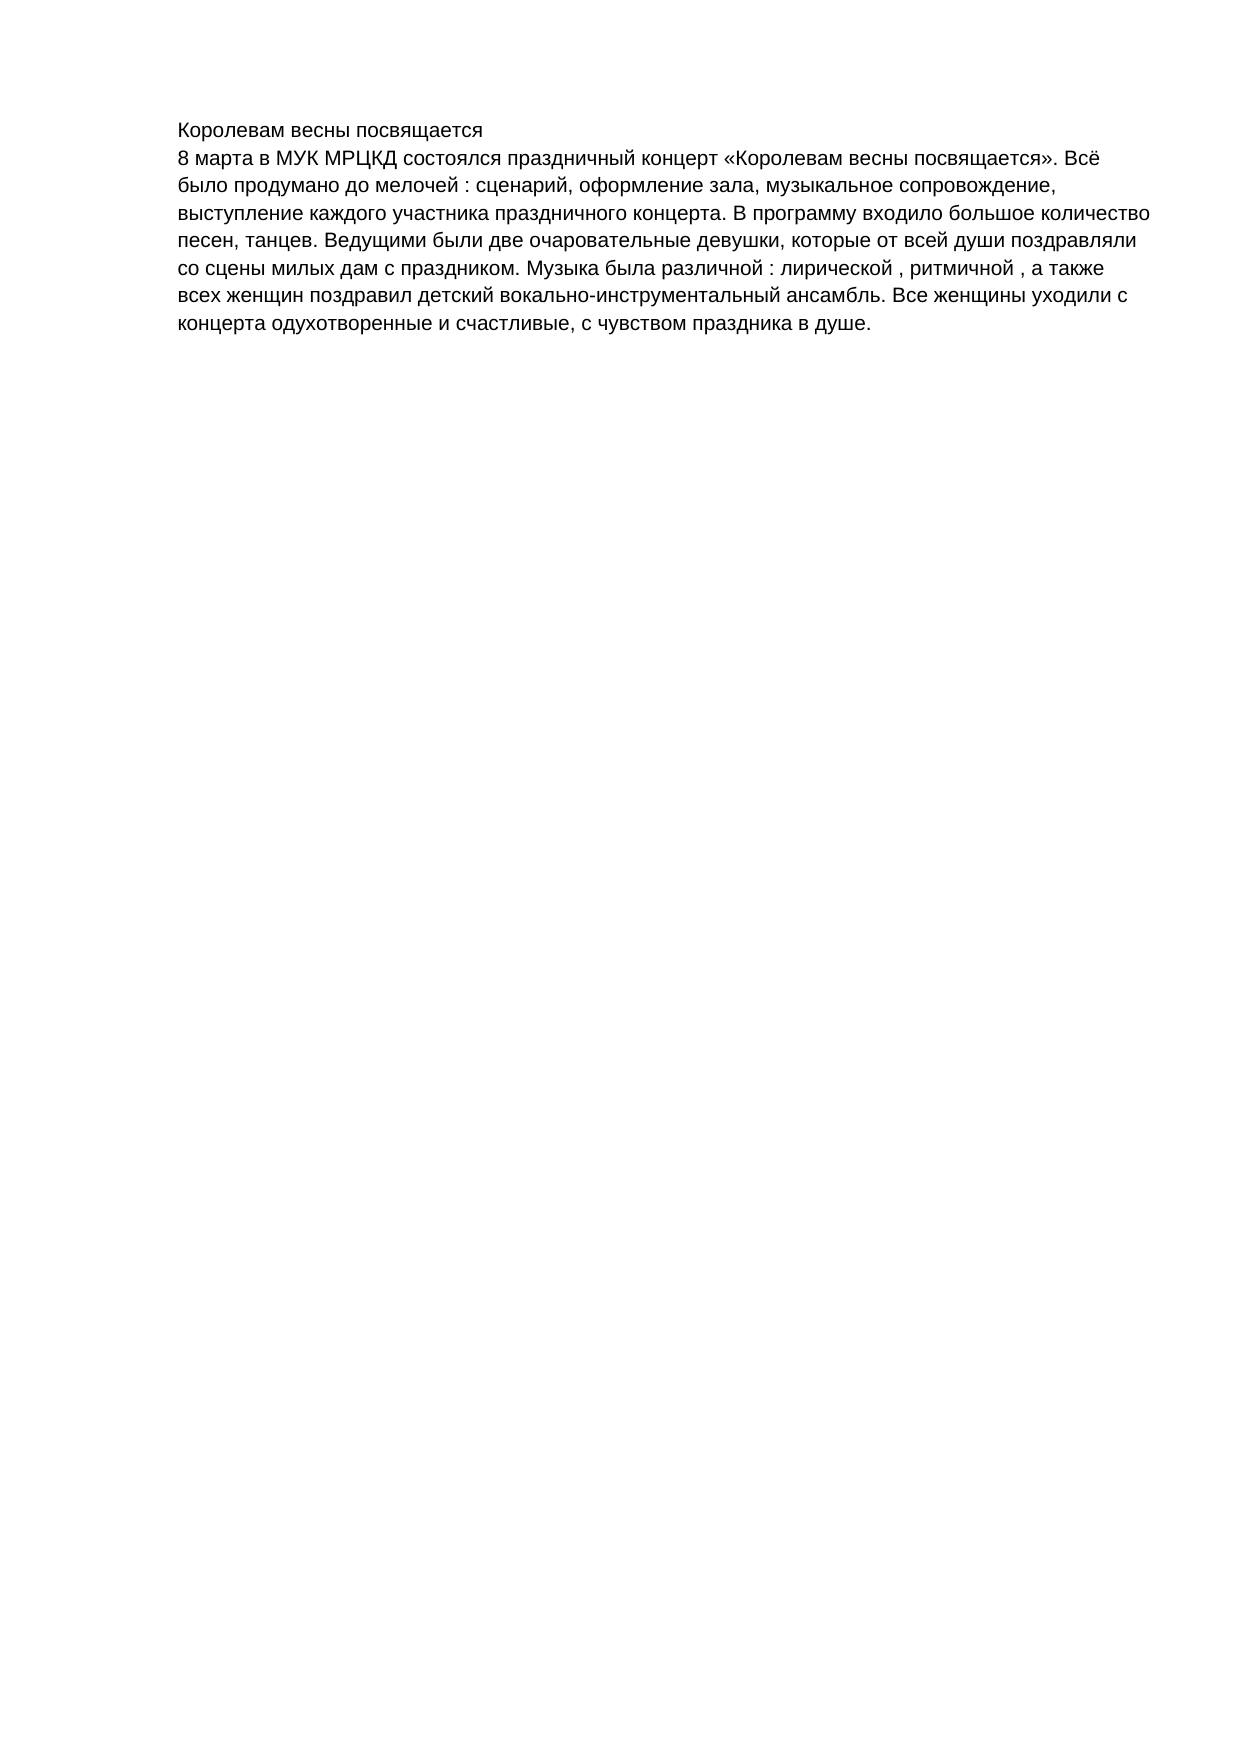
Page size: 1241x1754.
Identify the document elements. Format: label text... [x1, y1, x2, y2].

text Королевам весны посвящается 8 марта в МУК МРЦКД состоялся праздничный концерт «Королевам весны посвящается». Всё было продумано до мелочей : сценарий, оформление зала, музыкальное сопровождение, выступление каждого участника праздничного концерта. В программу входило большое количество песен, танцев. Ведущими были две очаровательные девушки, которые от всей души поздравляли со сцены милых дам с праздником. Музыка была различной : лирической , ритмичной , а также всех женщин поздравил детский вокально-инструментальный ансамбль. Все женщины уходили с концерта одухотворенные и счастливые, с чувством праздника в душе. [177, 118, 1152, 334]
